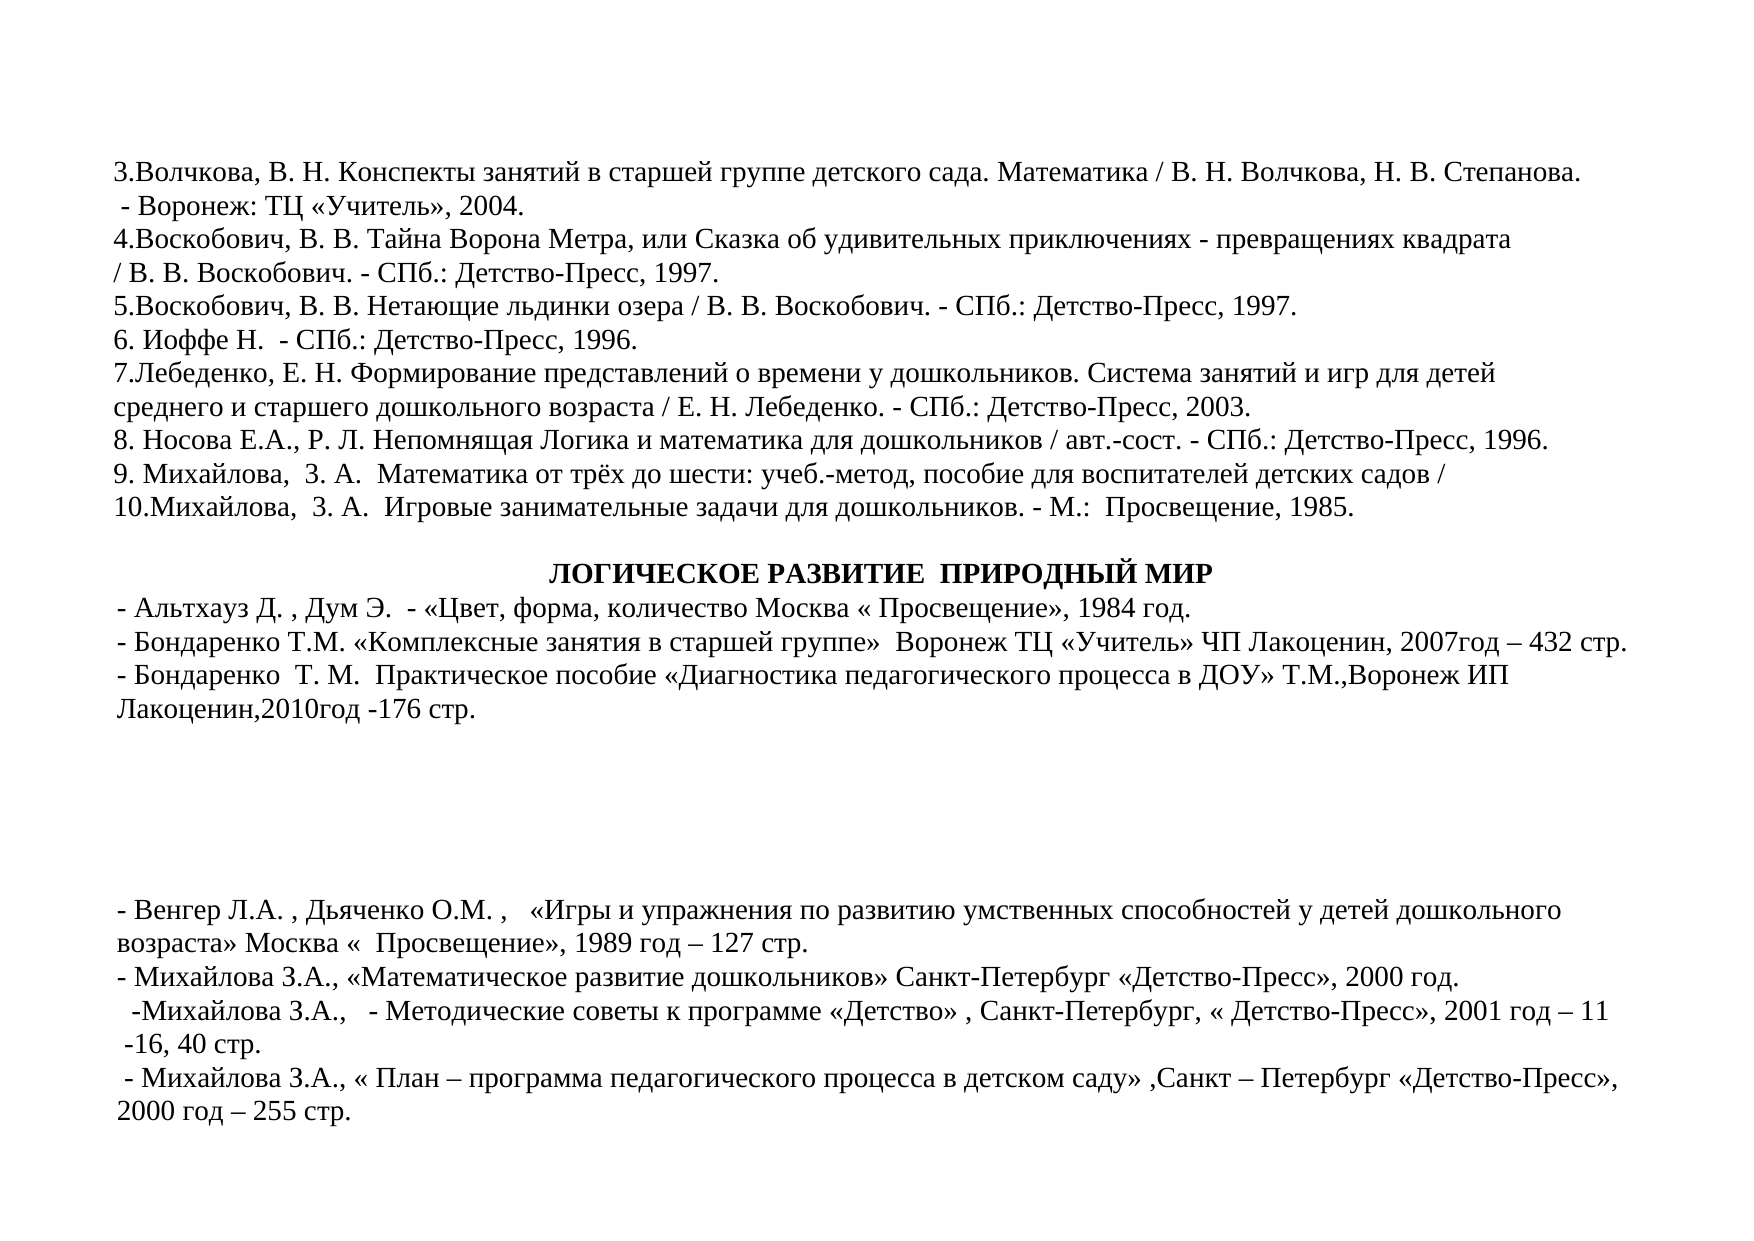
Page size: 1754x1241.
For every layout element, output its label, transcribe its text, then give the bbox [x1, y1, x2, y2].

text - Венгер Л.А. , Дьяченко О.М. , «Игры и упражнения по развитию умственных способностей у детей дошкольного возраста» Москва « Просвещение», 1989 год – 127 стр. [117, 892, 1646, 959]
text -16, 40 стр. [117, 1026, 1646, 1060]
text -Михайлова З.А., - Методические советы к программе «Детство» , Санкт-Петербург, « Детство-Пресс», 2001 год – 11 [117, 993, 1646, 1026]
text - Михайлова З.А., «Математическое развитие дошкольников» Санкт-Петербург «Детство-Пресс», 2000 год. [117, 959, 1646, 993]
text - Альтхауз Д. , Дум Э. - «Цвет, форма, количество Москва « Просвещение», 1984 год. [117, 590, 1646, 624]
text 2000 год – 255 стр. [117, 1093, 1646, 1127]
text - Михайлова З.А., « План – программа педагогического процесса в детском саду» ,Санкт – Петербург «Детство-Пресс», [117, 1060, 1646, 1093]
text ЛОГИЧЕСКОЕ РАЗВИТИЕ ПРИРОДНЫЙ МИР [117, 557, 1646, 590]
text - Бондаренко Т.М. «Комплексные занятия в старшей группе» Воронеж ТЦ «Учитель» ЧП Лакоценин, 2007год – 432 стр. [117, 624, 1646, 657]
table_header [102, 154, 1754, 523]
text - Бондаренко Т. М. Практическое пособие «Диагностика педагогического процесса в ДОУ» Т.М.,Воронеж ИП Лакоценин,2010год -176 стр. [117, 657, 1646, 724]
